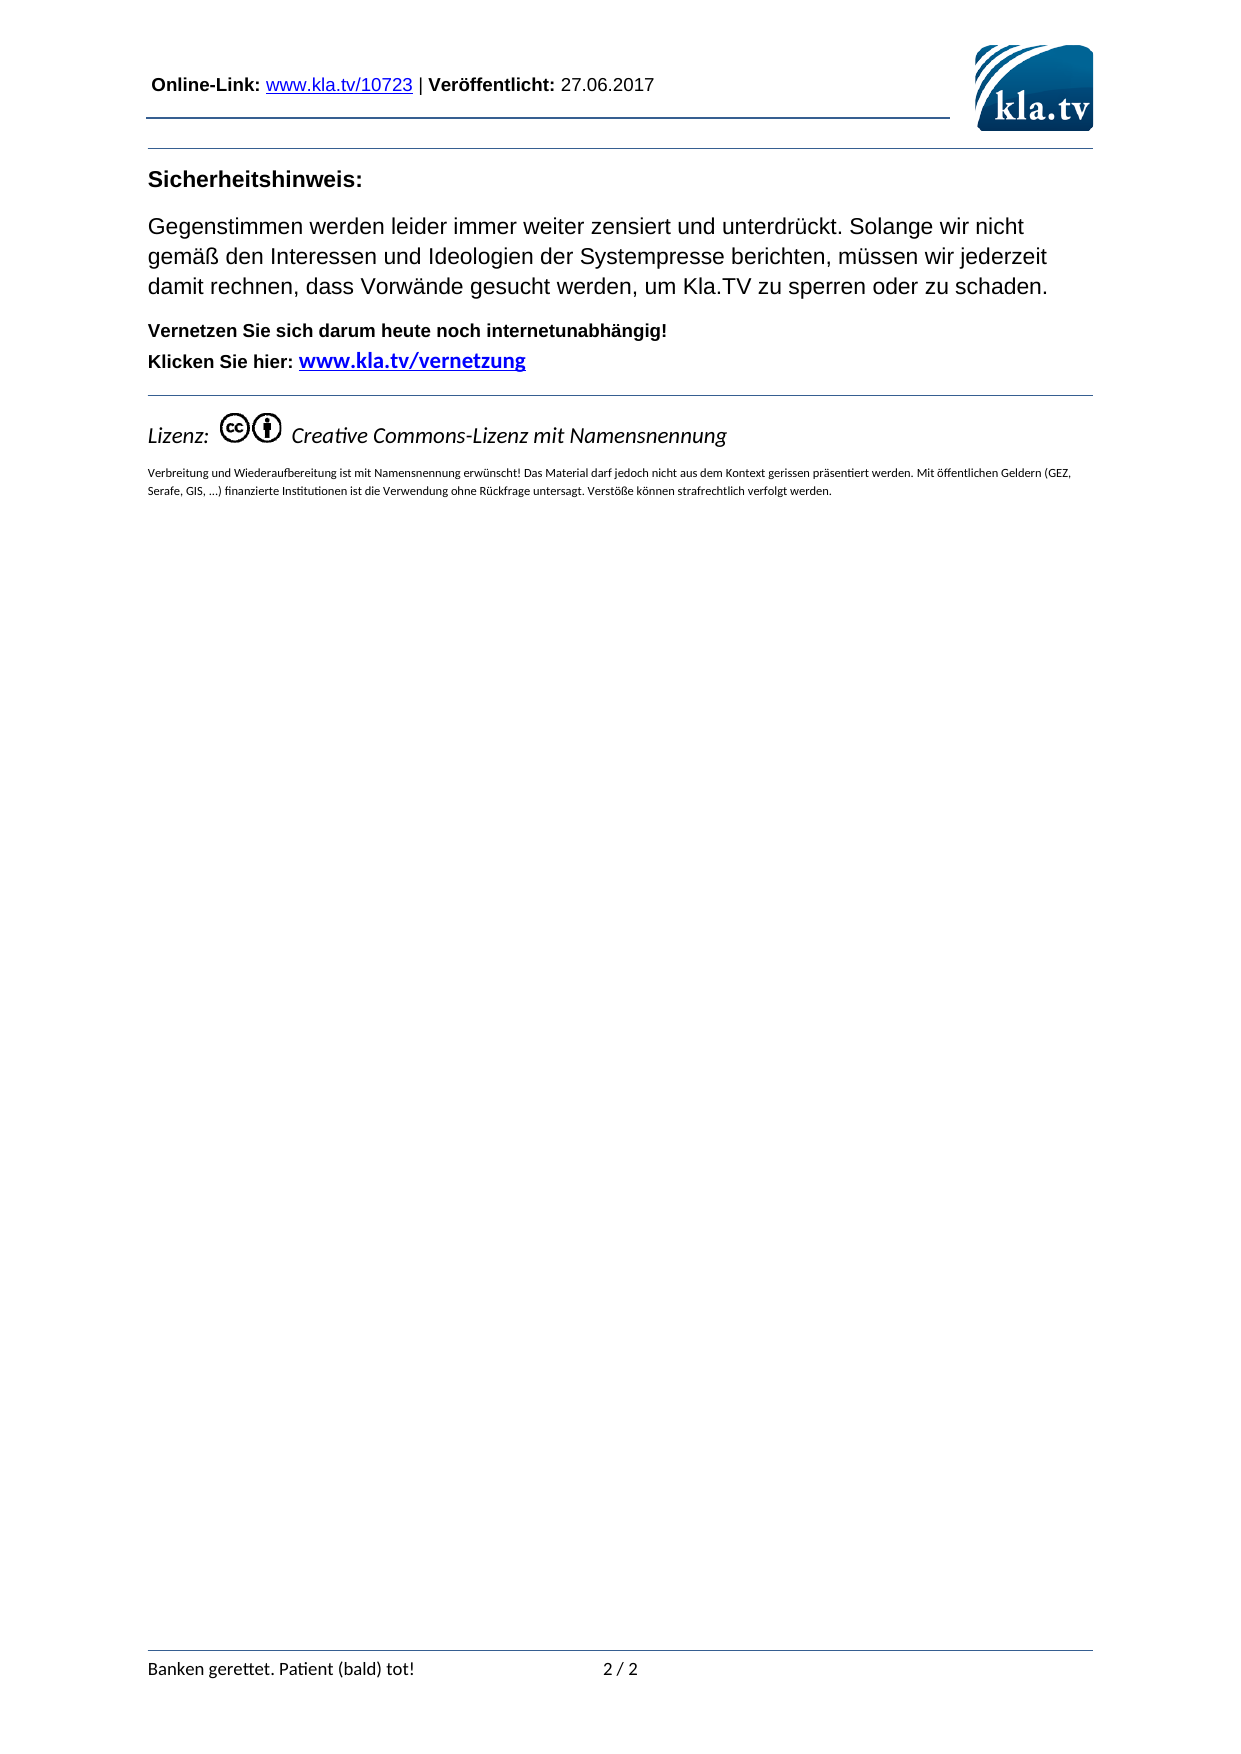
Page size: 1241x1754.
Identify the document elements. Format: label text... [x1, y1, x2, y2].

text Lizenz: Creative Commons-Lizenz mit Namensnennung [148, 396, 1093, 449]
text Sicherheitshinweis: [148, 149, 1093, 192]
text Verbreitung und Wiederaufbereitung ist mit Namensnennung erwünscht! Das Material darf jedoch nicht aus dem Kontext gerissen präsentiert werden. Mit öffentlichen Geldern (GEZ, Serafe, GIS, ...) finanzierte Institutionen ist die Verwendung ohne Rückfrage untersagt. Verstöße können strafrechtlich verfolgt werden. [148, 465, 1093, 498]
text Gegenstimmen werden leider immer weiter zensiert und unterdrückt. Solange wir nicht gemäß den Interessen und Ideologien der Systempresse berichten, müssen wir jederzeit damit rechnen, dass Vorwände gesucht werden, um Kla.TV zu sperren oder zu schaden. [148, 213, 1093, 299]
text Vernetzen Sie sich darum heute noch internetunabhängig! Klicken Sie hier: www.kla.tv/vernetzung [148, 320, 1093, 374]
